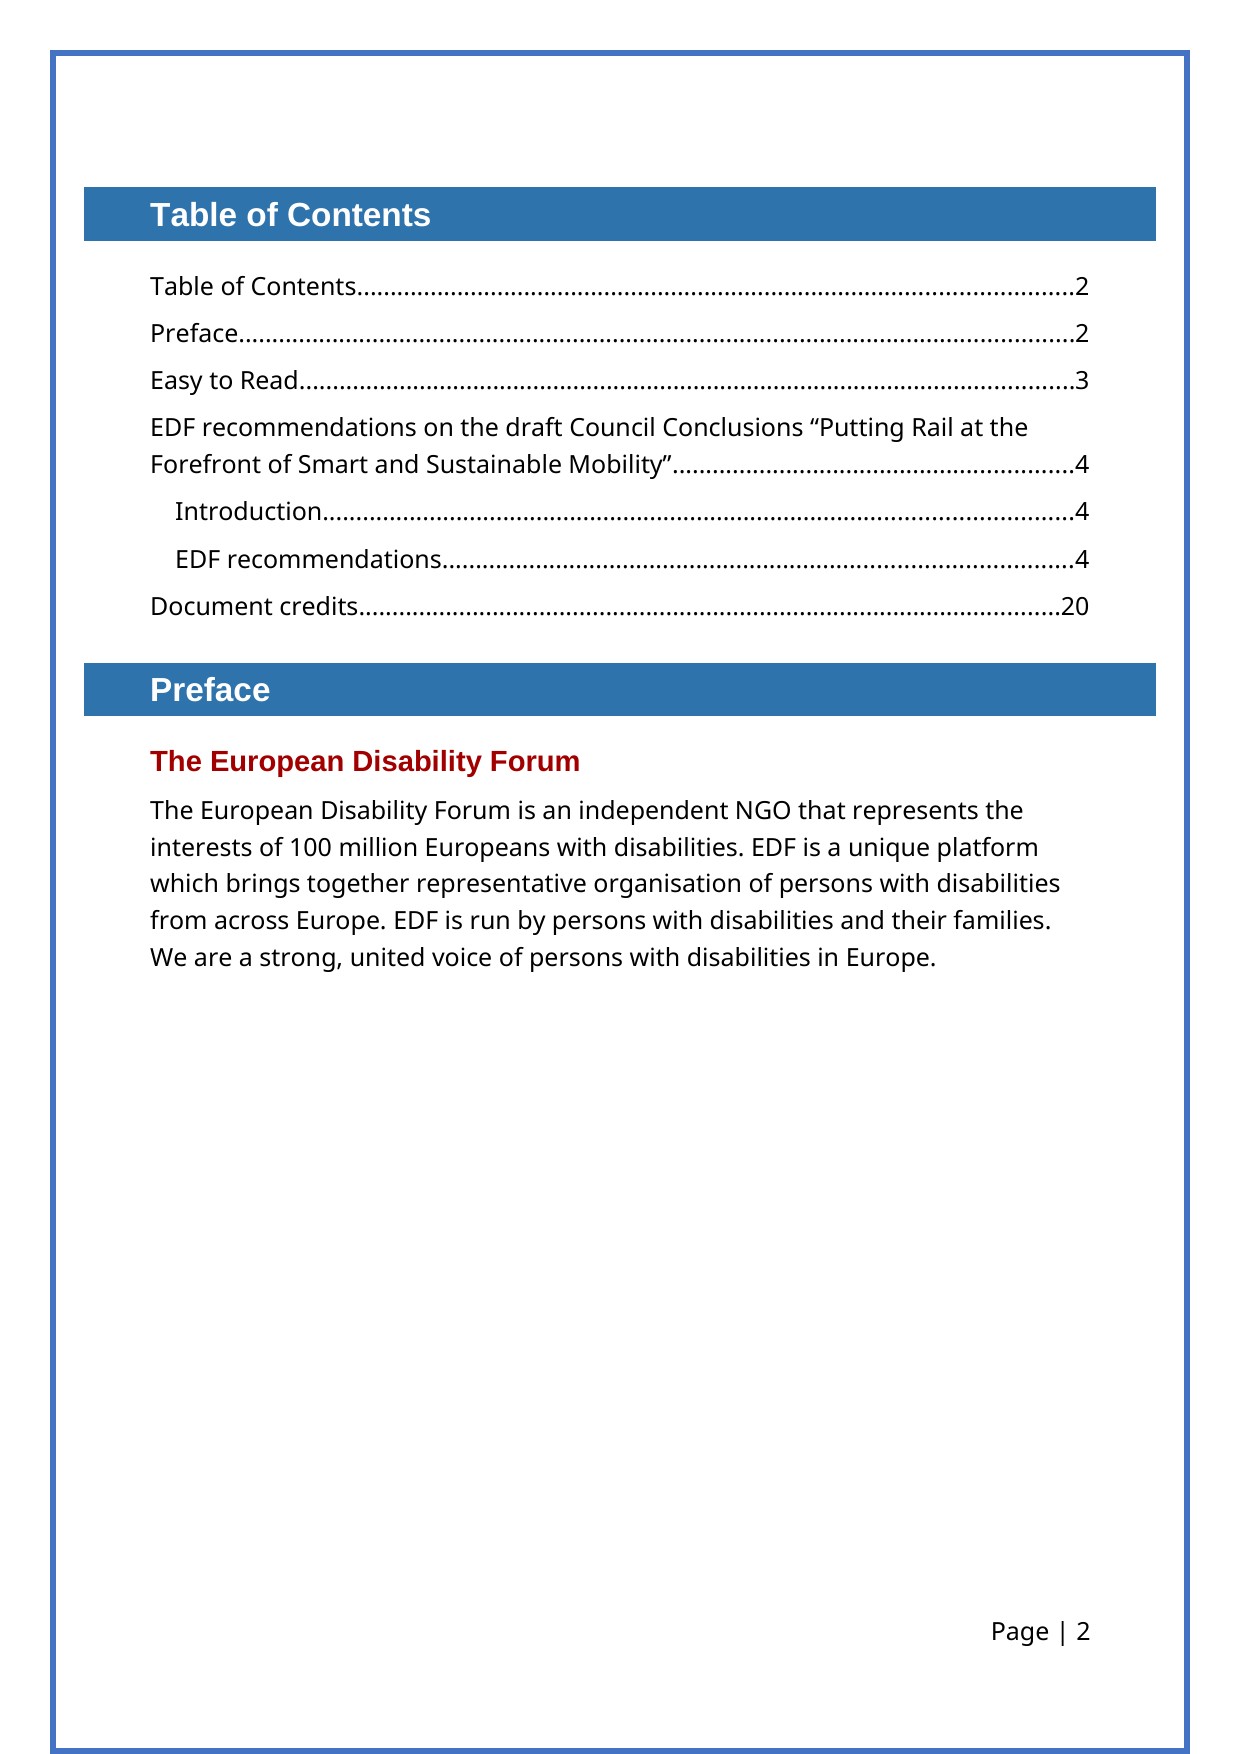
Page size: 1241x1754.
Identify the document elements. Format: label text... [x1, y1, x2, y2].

text Table of Contents 2 [150, 268, 1090, 303]
text Preface 2 [150, 316, 1090, 350]
text Document credits 20 [150, 588, 1090, 622]
text Easy to Read 3 [150, 363, 1090, 397]
text Introduction 4 [175, 494, 1090, 528]
text EDF recommendations 4 [175, 541, 1090, 575]
text EDF recommendations on the draft Council Conclusions “Putting Rail at the Forefront of Smart and Sustainable Mobility” 4 [150, 410, 1090, 481]
subtitle Preface [85, 664, 1155, 715]
subtitle The European Disability Forum [150, 744, 1090, 777]
text The European Disability Forum is an independent NGO that represents the interests of 100 million Europeans with disabilities. EDF is a unique platform which brings together representative organisation of persons with disabilities from across Europe. EDF is run by persons with disabilities and their families. We are a strong, united voice of persons with disabilities in Europe. [150, 792, 1090, 973]
subtitle Table of Contents [85, 189, 1155, 239]
